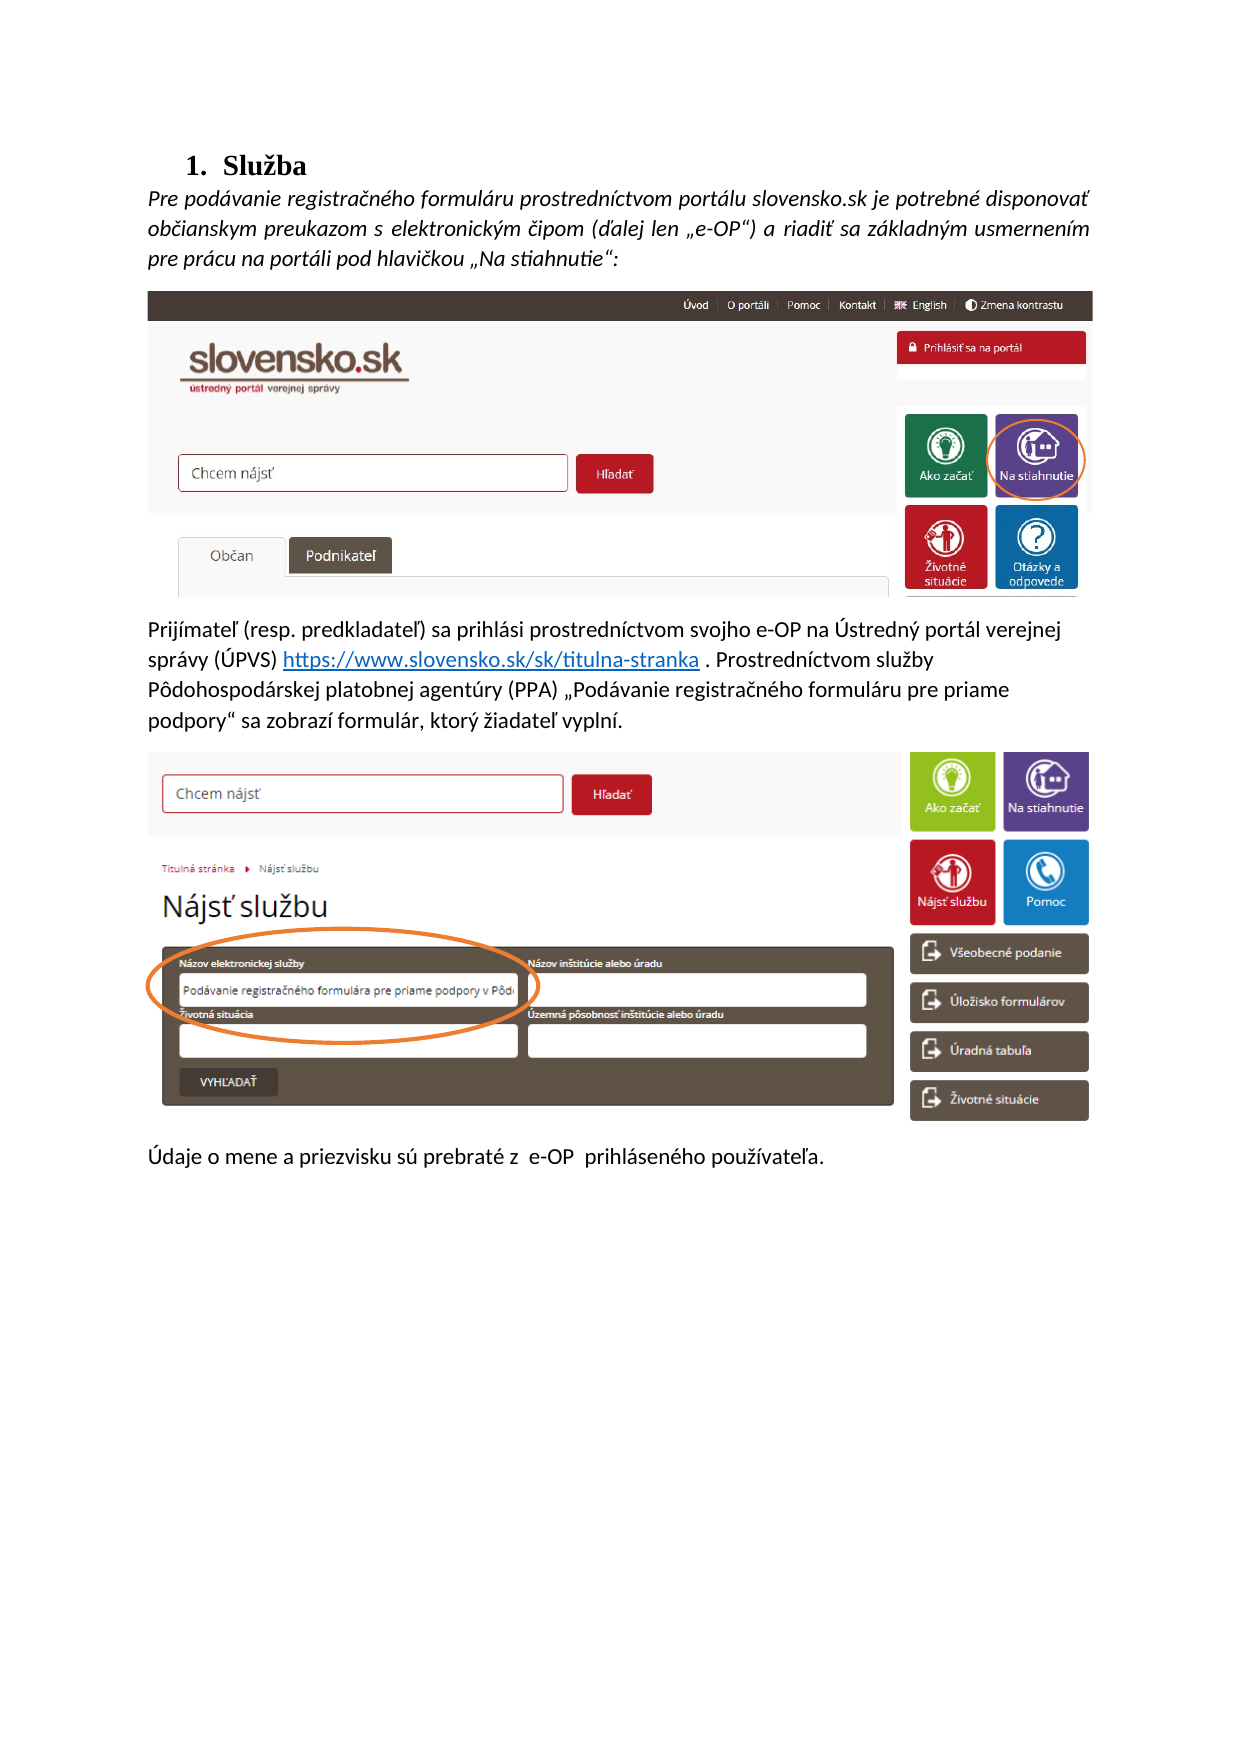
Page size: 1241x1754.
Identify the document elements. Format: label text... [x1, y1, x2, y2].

picture [150, 931, 536, 1040]
text Pre podávanie registračného formuláru prostredníctvom portálu slovensko.sk je potrebné disponovať občianskym preukazom s elektronickým čipom (ďalej len „e-OP“) a riadiť sa základným usmernením pre prácu na portáli pod hlavičkou „Na stiahnutie“: [148, 184, 1093, 272]
text Údaje o mene a priezvisku sú prebraté z e-OP prihláseného používateľa. [148, 1142, 1093, 1170]
subtitle Služba [185, 148, 1093, 181]
picture [147, 752, 1093, 1124]
picture [147, 291, 1093, 597]
text Prijímateľ (resp. predkladateľ) sa prihlási prostredníctvom svojho e-OP na Ústredný portál verejnej správy (ÚPVS) https://www.slovensko.sk/sk/titulna-stranka . Prostredníctvom služby Pôdohospodárskej platobnej agentúry (PPA) „Podávanie registračného formuláru pre priame podpory“ sa zobrazí formulár, ktorý žiadateľ vyplní. [148, 615, 1093, 734]
